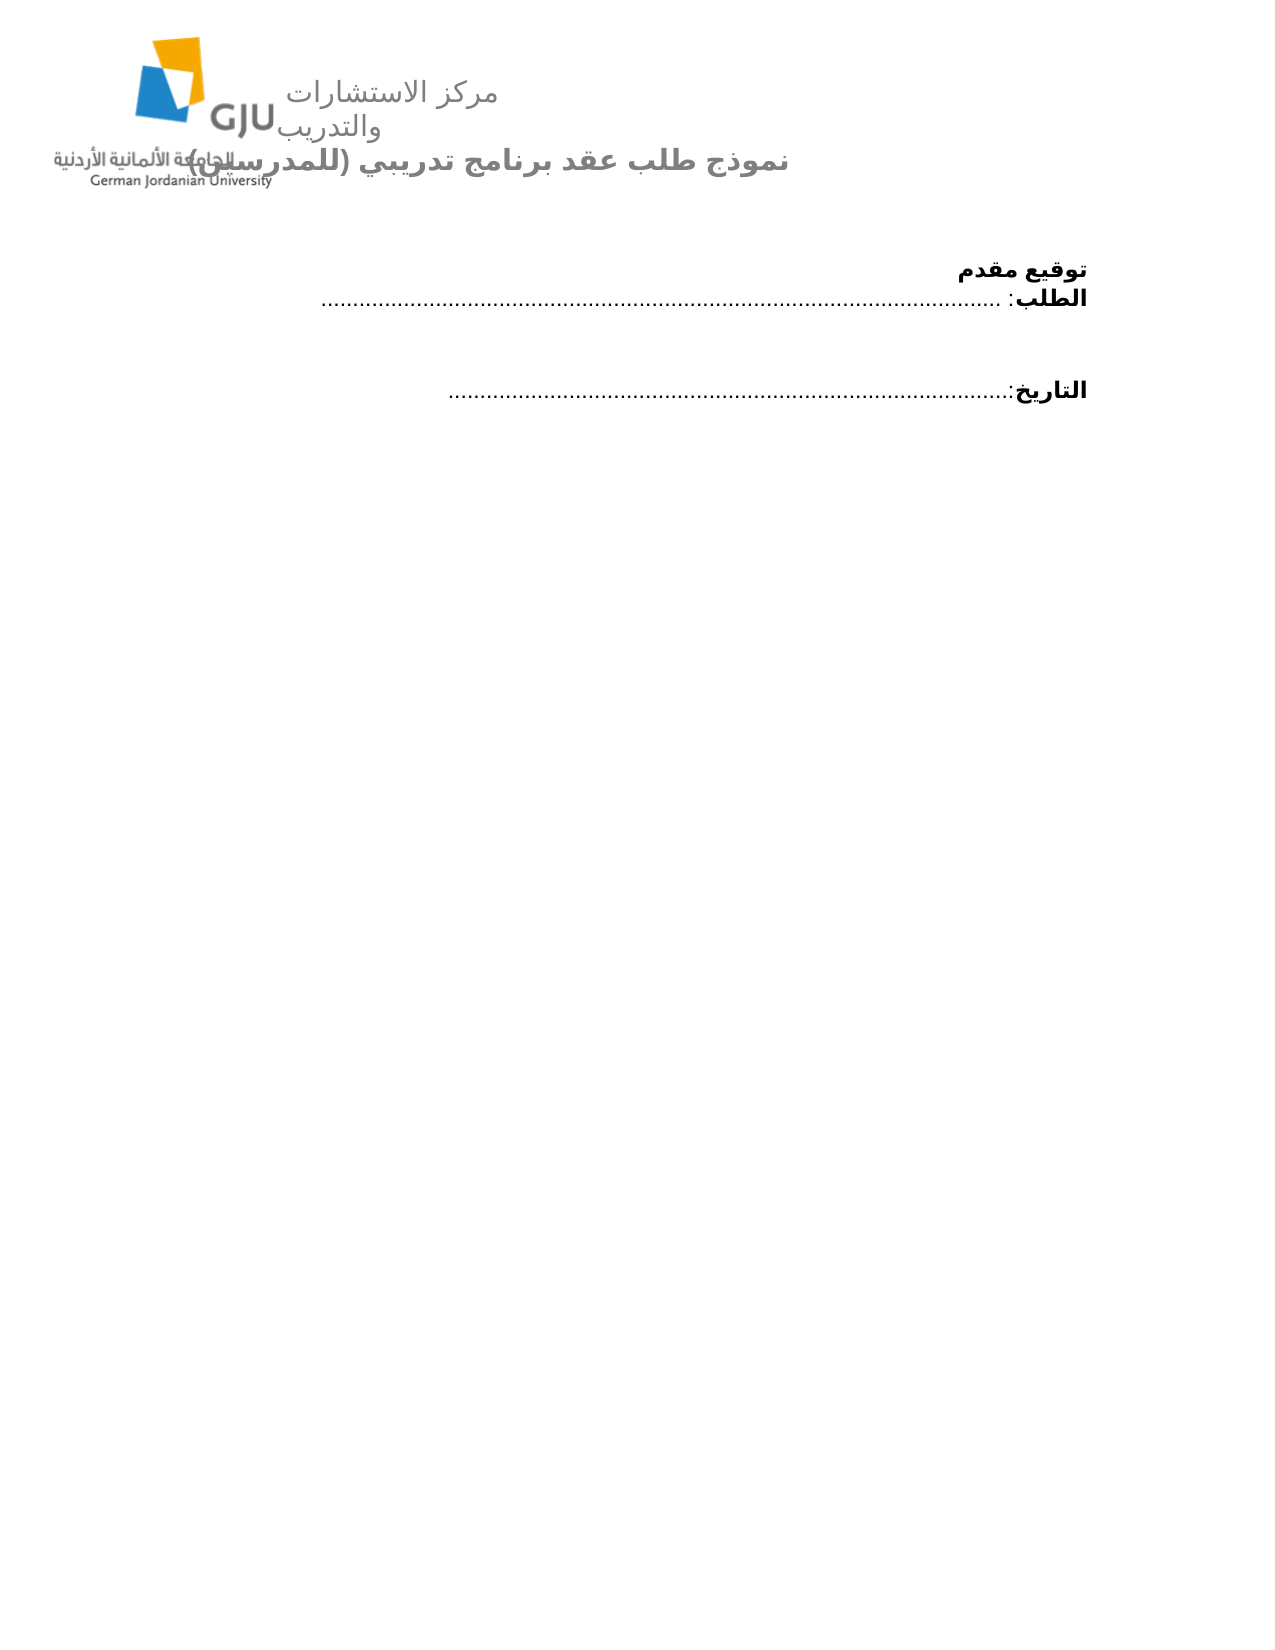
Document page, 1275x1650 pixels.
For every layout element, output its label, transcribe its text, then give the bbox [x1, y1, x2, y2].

picture [54, 37, 274, 189]
text التاريخ:........................................................................................ [187, 377, 1087, 403]
text توقيع مقدم الطلب: ........................................................................................................... [187, 256, 1087, 311]
